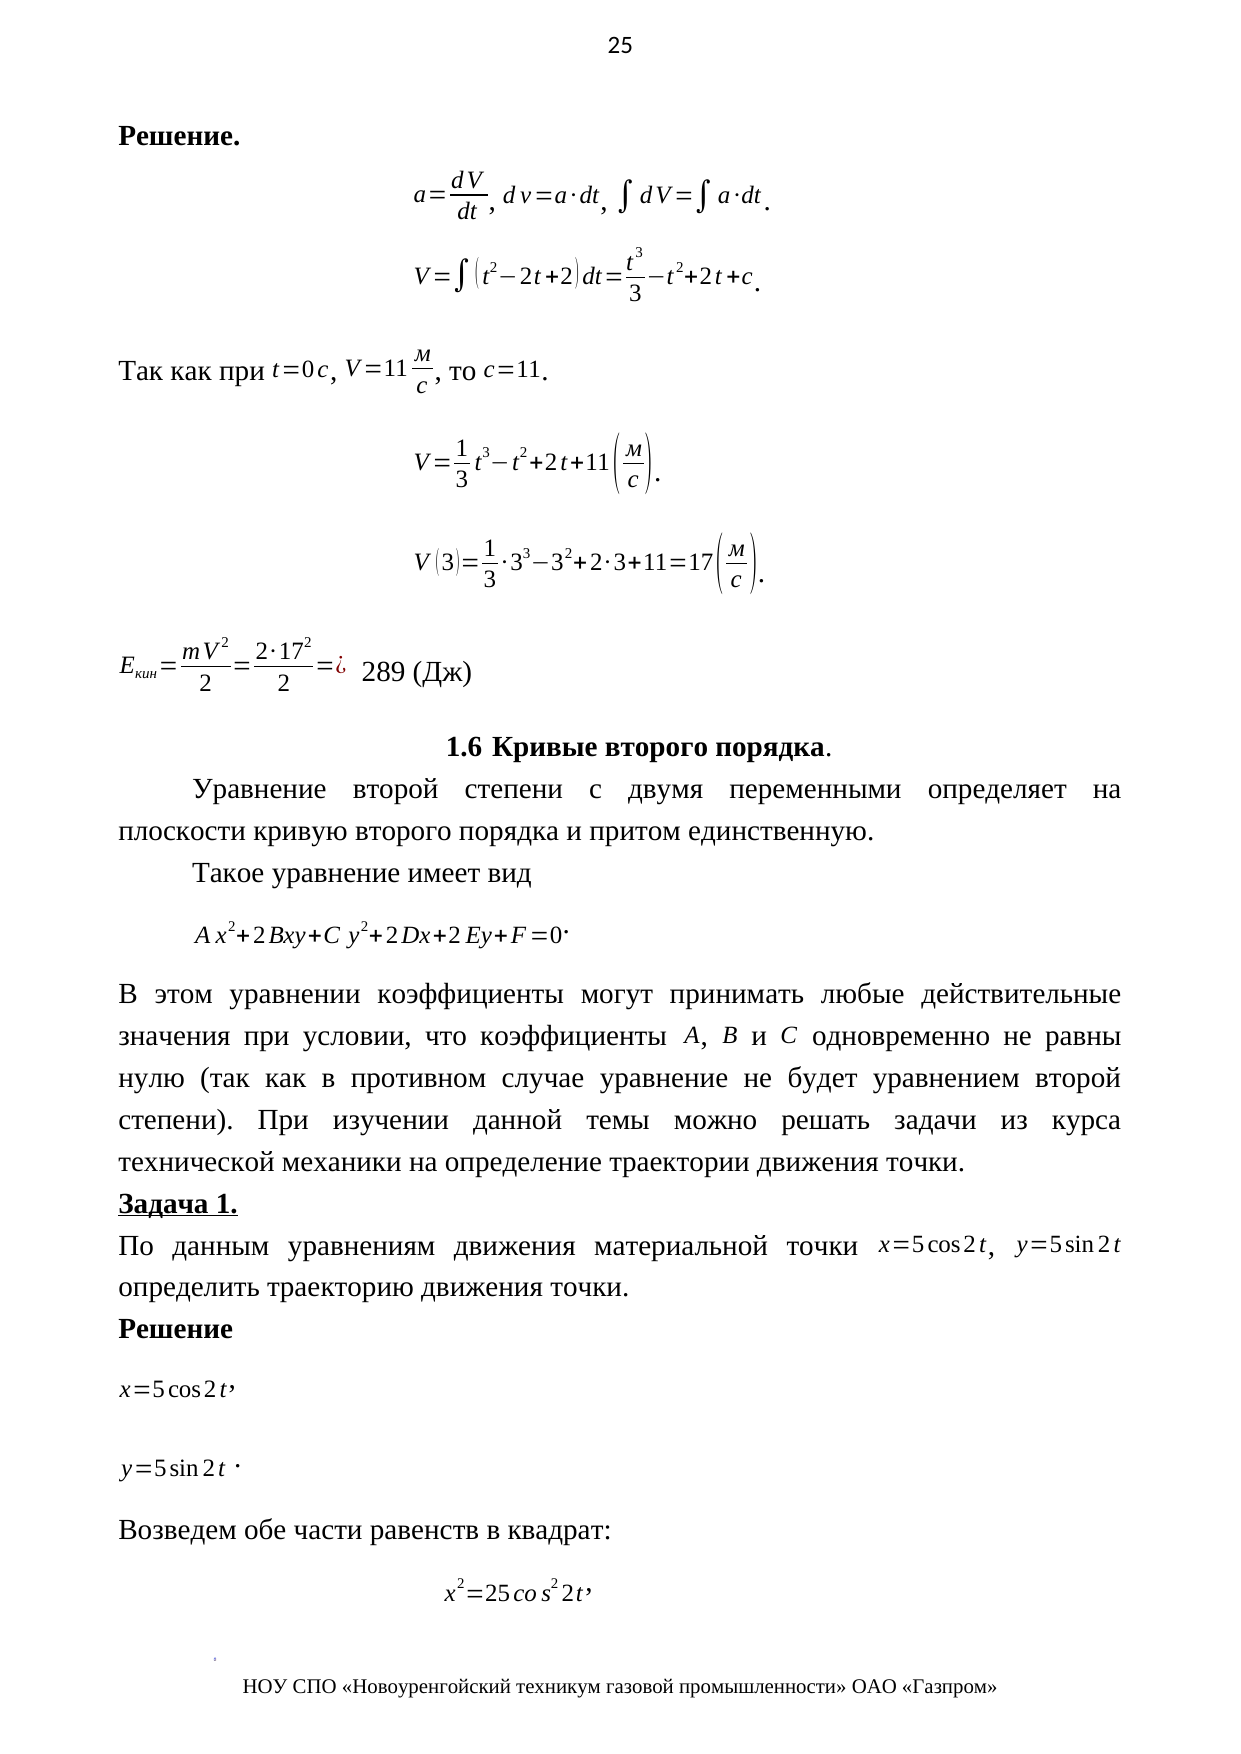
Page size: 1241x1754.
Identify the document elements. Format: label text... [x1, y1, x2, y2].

list По данным уравнениям движения материальной точки , определить траекторию движения точки. [118, 1228, 1122, 1303]
list Кривые второго порядка. [156, 729, 1122, 763]
text . [118, 528, 1122, 600]
list . [118, 897, 1122, 968]
list Возведем обе части равенств в квадрат: [118, 1512, 1122, 1546]
list В этом уравнении коэффициенты могут принимать любые действительные значения при условии, что коэффициенты , и одновременно не равны нулю (так как в противном случае уравнение не будет уравнением второй степени). При изучении данной темы можно решать задачи из курса технической механики на определение траектории движения точки. [118, 976, 1122, 1177]
text Так как при , , то . [118, 340, 1122, 399]
list , , . [118, 160, 1122, 231]
list . [118, 239, 1122, 311]
list , [118, 1353, 1122, 1424]
list Такое уравнение имеет вид [118, 855, 1122, 888]
text 289 (Дж) [118, 629, 1122, 700]
list Решение [118, 1311, 1122, 1345]
list Уравнение второй степени с двумя переменными определяет на плоскости кривую второго порядка и притом единственную. [118, 771, 1122, 847]
list , [118, 1554, 1122, 1626]
list . [118, 1433, 1122, 1504]
text . [118, 428, 1122, 499]
list Задача 1. [118, 1186, 1122, 1219]
list Решение. [118, 118, 1122, 152]
